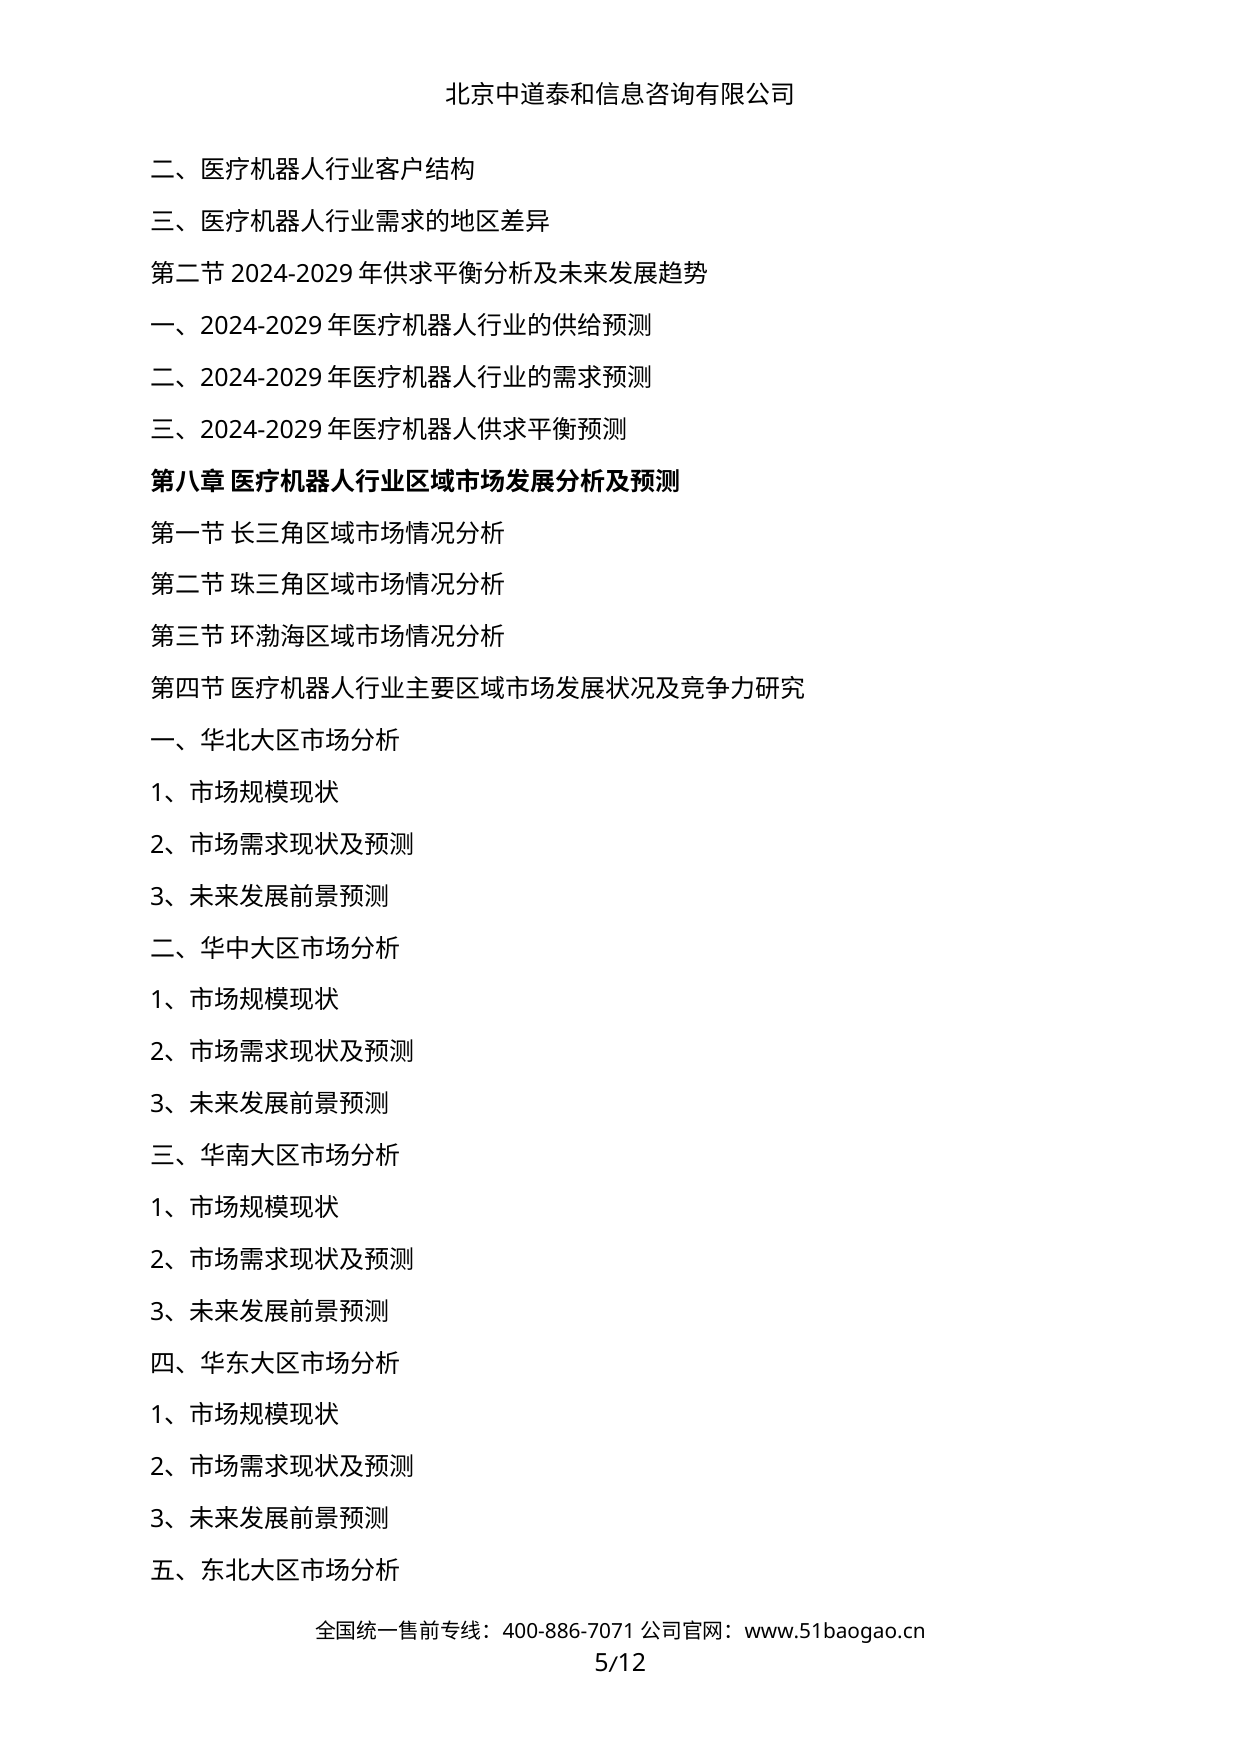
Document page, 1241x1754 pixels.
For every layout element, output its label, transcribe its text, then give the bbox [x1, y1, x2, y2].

text 三、医疗机器人行业需求的地区差异 [150, 202, 1090, 238]
text 3、未来发展前景预测 [150, 1291, 1090, 1327]
text 第三节 环渤海区域市场情况分析 [150, 617, 1090, 653]
text 一、华北大区市场分析 [150, 721, 1090, 757]
text 第四节 医疗机器人行业主要区域市场发展状况及竞争力研究 [150, 669, 1090, 705]
text 1、市场规模现状 [150, 1187, 1090, 1224]
text 1、市场规模现状 [150, 772, 1090, 809]
text 五、东北大区市场分析 [150, 1551, 1090, 1587]
text 2、市场需求现状及预测 [150, 1447, 1090, 1483]
text 1、市场规模现状 [150, 980, 1090, 1016]
text 第二节 2024-2029年供求平衡分析及未来发展趋势 [150, 254, 1090, 290]
text 二、华中大区市场分析 [150, 928, 1090, 964]
text 第八章 医疗机器人行业区域市场发展分析及预测 [150, 461, 1090, 497]
text 2、市场需求现状及预测 [150, 1239, 1090, 1276]
text 二、医疗机器人行业客户结构 [150, 150, 1090, 186]
text 1、市场规模现状 [150, 1395, 1090, 1431]
text 3、未来发展前景预测 [150, 876, 1090, 912]
text 3、未来发展前景预测 [150, 1084, 1090, 1120]
text 第二节 珠三角区域市场情况分析 [150, 565, 1090, 601]
text 2、市场需求现状及预测 [150, 824, 1090, 861]
text 四、华东大区市场分析 [150, 1343, 1090, 1379]
text 三、2024-2029年医疗机器人供求平衡预测 [150, 409, 1090, 446]
text 三、华南大区市场分析 [150, 1136, 1090, 1172]
text 二、2024-2029年医疗机器人行业的需求预测 [150, 357, 1090, 394]
text 3、未来发展前景预测 [150, 1499, 1090, 1535]
text 第一节 长三角区域市场情况分析 [150, 513, 1090, 549]
text 2、市场需求现状及预测 [150, 1032, 1090, 1068]
text 一、2024-2029年医疗机器人行业的供给预测 [150, 306, 1090, 342]
